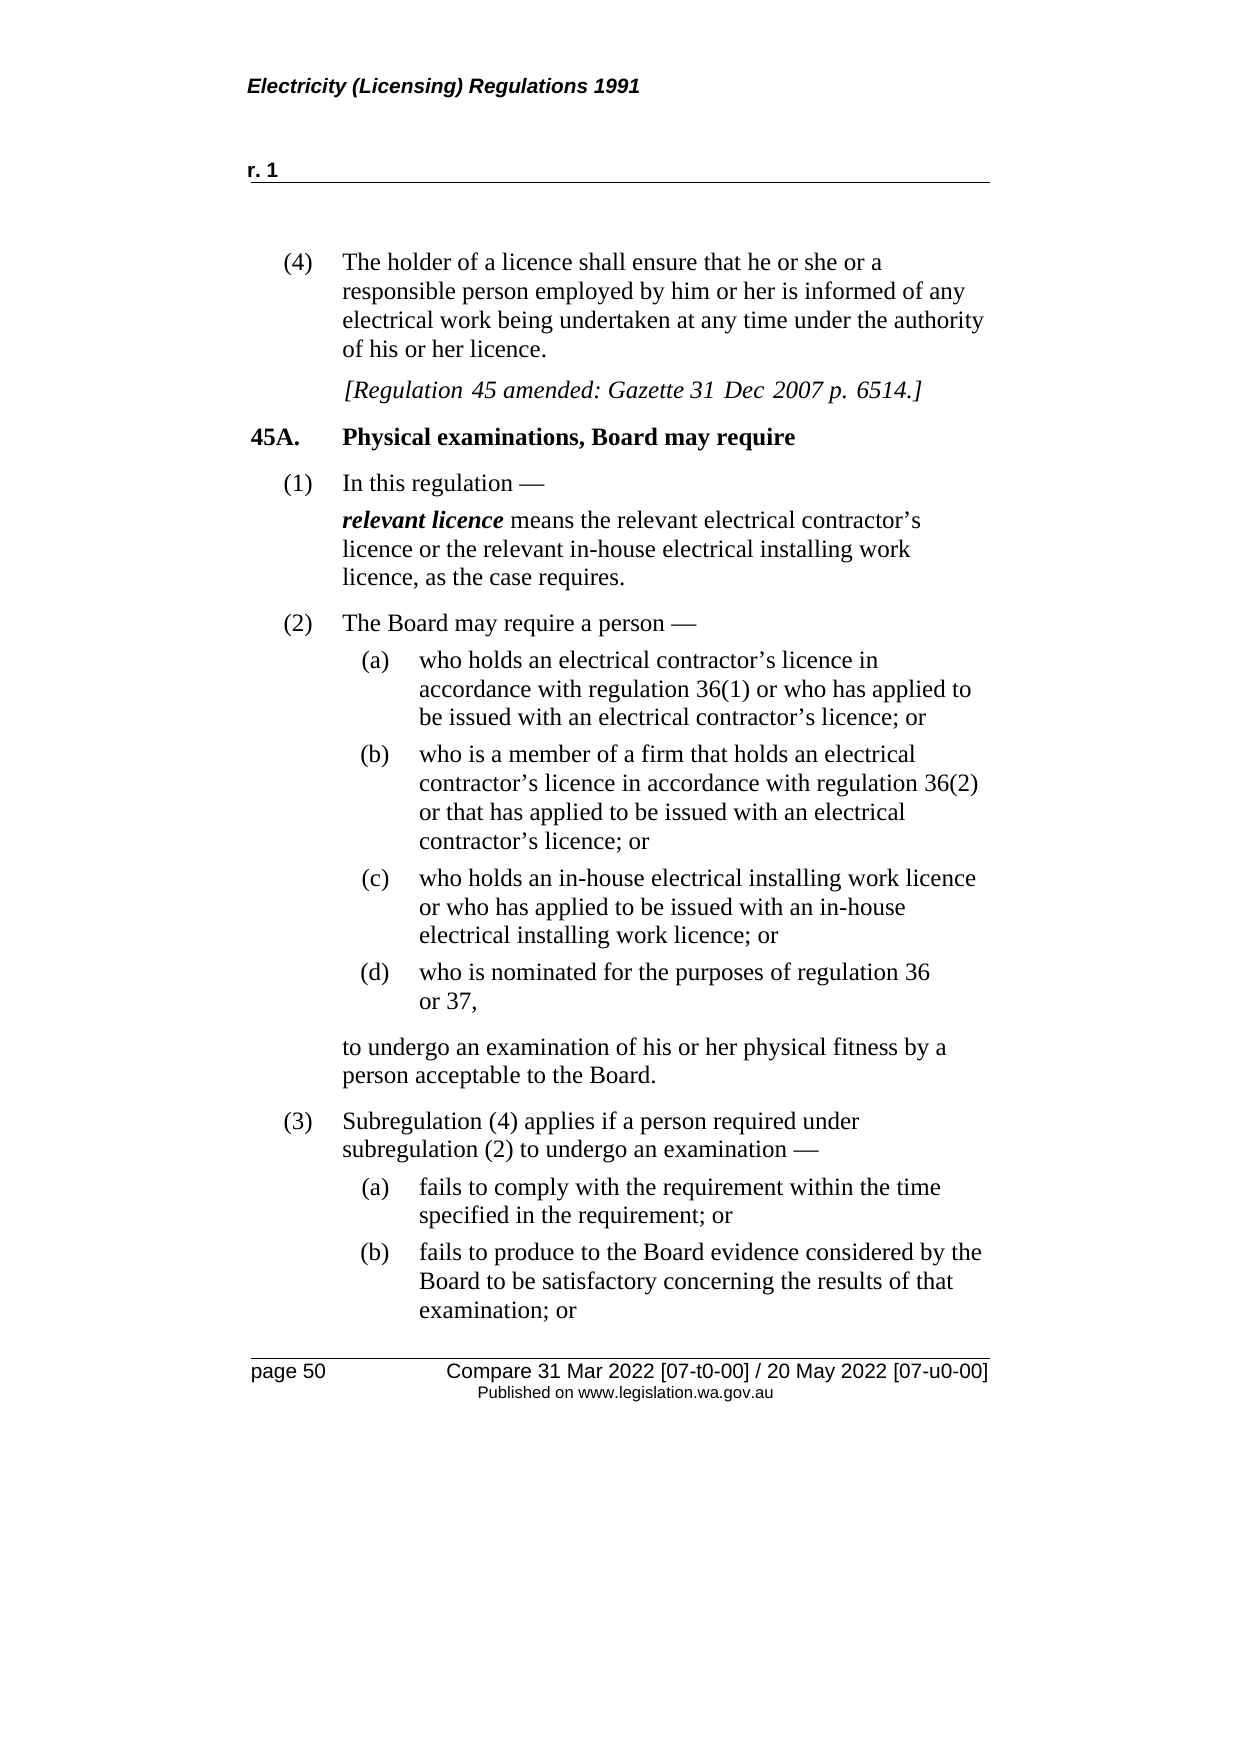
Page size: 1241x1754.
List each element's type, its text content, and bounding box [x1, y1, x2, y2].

text (c) who holds an in-house electrical installing work licence or who has applied to be issued with an in-house electrical installing work licence; or [251, 863, 990, 949]
text (b) who is a member of a firm that holds an electrical contractor’s licence in accordance with regulation 36(2) or that has applied to be issued with an electrical contractor’s licence; or [251, 739, 990, 854]
text (1) In this regulation — [251, 468, 990, 497]
text (d) who is nominated for the purposes of regulation 36 or 37, [251, 957, 990, 1015]
subtitle 45A. Physical examinations, Board may require [251, 422, 990, 451]
text (b) fails to produce to the Board evidence considered by the Board to be satisfactory concerning the results of that examination; or [251, 1237, 990, 1324]
text (2) The Board may require a person — [251, 608, 990, 637]
text (a) who holds an electrical contractor’s licence in accordance with regulation 36(1) or who has applied to be issued with an electrical contractor’s licence; or [251, 645, 990, 731]
text to undergo an examination of his or her physical fitness by a person acceptable to the Board. [251, 1032, 990, 1089]
text [Regulation 45 amended: Gazette 31 Dec 2007 p. 6514.] [251, 375, 990, 404]
text (a) fails to comply with the requirement within the time specified in the requirement; or [251, 1172, 990, 1229]
text (3) Subregulation (4) applies if a person required under subregulation (2) to undergo an examination — [251, 1106, 990, 1163]
text (4) The holder of a licence shall ensure that he or she or a responsible person employed by him or her is informed of any electrical work being undertaken at any time under the authority of his or her licence. [251, 247, 990, 362]
text relevant licence means the relevant electrical contractor’s licence or the relevant in-house electrical installing work licence, as the case requires. [251, 505, 990, 591]
